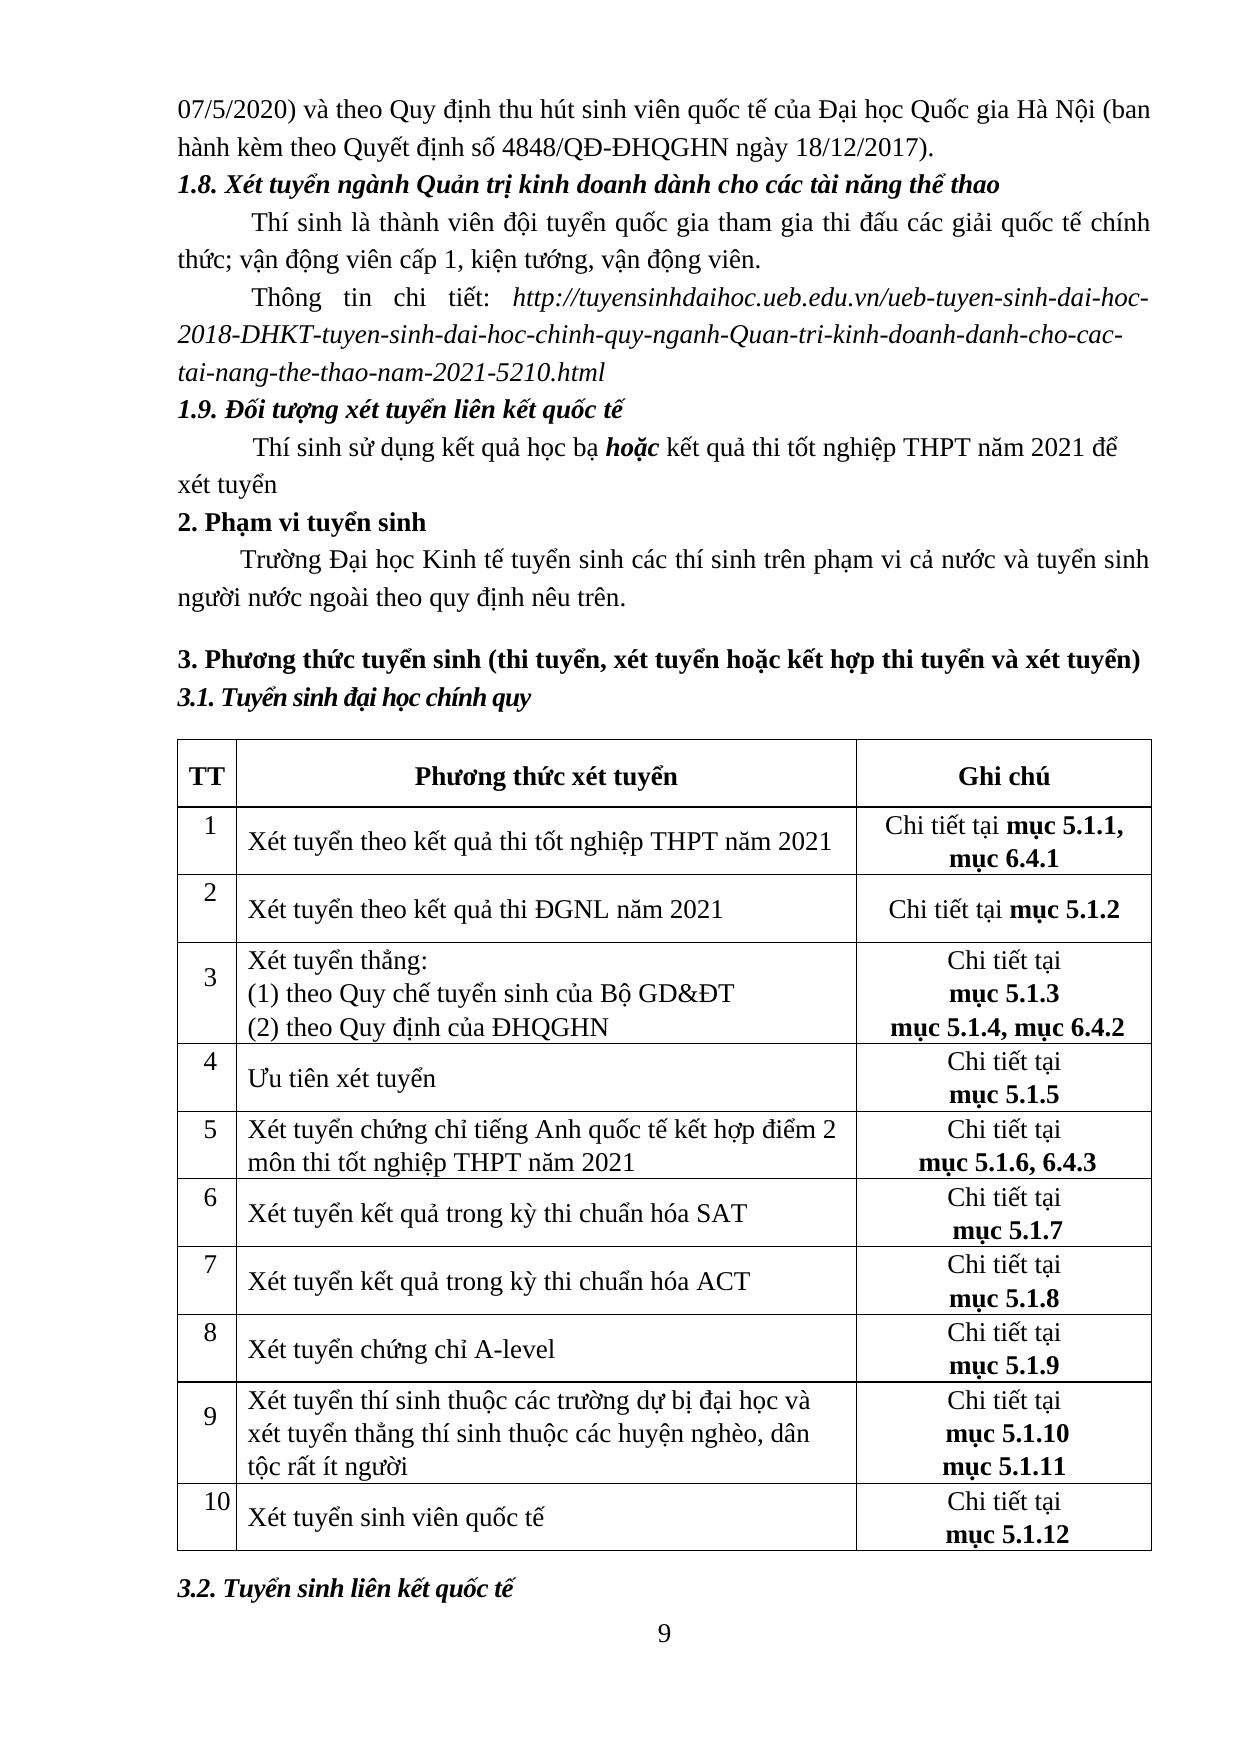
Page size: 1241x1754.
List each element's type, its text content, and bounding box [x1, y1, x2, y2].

table_cell [178, 1112, 236, 1178]
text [177, 89, 1152, 164]
text 3. Phương thức tuyển sinh (thi tuyển, xét tuyển hoặc kết hợp thi tuyển và xét tuyển) [177, 639, 1152, 676]
table_cell Chi tiết tại mục 5.1.3 mục 5.1.4, mục 6.4.2 [857, 943, 1151, 1043]
table_cell [178, 1247, 236, 1314]
table_cell [178, 943, 236, 1043]
text Trường Đại học Kinh tế tuyển sinh các thí sinh trên phạm vi cả nước và tuyển sinh người nước ngoài theo quy định nêu trên. [177, 539, 1152, 614]
table_cell Chi tiết tại mục 5.1.2 [857, 875, 1151, 942]
table_cell Xét tuyển sinh viên quốc tế [237, 1484, 856, 1550]
text Thí sinh là thành viên đội tuyển quốc gia tham gia thi đấu các giải quốc tế chính thức; vận động viên cấp 1, kiện tướng, vận động viên. [177, 201, 1152, 276]
table_header Ghi chú [857, 740, 1151, 806]
table_cell [178, 1044, 236, 1111]
table_cell [178, 1179, 236, 1246]
table_cell [178, 1383, 236, 1482]
text 1.8. Xét tuyển ngành Quản trị kinh doanh dành cho các tài năng thể thao [177, 164, 1152, 201]
table_cell Chi tiết tại mục 5.1.8 [857, 1247, 1151, 1314]
table_cell Ưu tiên xét tuyển [237, 1044, 856, 1111]
table_cell Chi tiết tại mục 5.1.1, mục 6.4.1 [857, 808, 1151, 874]
table_cell Xét tuyển chứng chỉ A-level [237, 1315, 856, 1381]
table_cell Xét tuyển kết quả trong kỳ thi chuẩn hóa SAT [237, 1179, 856, 1246]
table_header Phương thức xét tuyển [237, 740, 856, 806]
table_cell Chi tiết tại mục 5.1.12 [857, 1484, 1151, 1550]
table_cell [178, 875, 236, 942]
table_header TT [178, 740, 236, 806]
table_cell Chi tiết tại mục 5.1.9 [857, 1315, 1151, 1381]
table_cell Xét tuyển chứng chỉ tiếng Anh quốc tế kết hợp điểm 2 môn thi tốt nghiệp THPT năm 2021 [237, 1112, 856, 1178]
table_cell [178, 1315, 236, 1381]
table_cell Chi tiết tại mục 5.1.6, 6.4.3 [857, 1112, 1151, 1178]
text Thí sinh sử dụng kết quả học bạ hoặc kết quả thi tốt nghiệp THPT năm 2021 để xét tuyển [177, 426, 1152, 501]
table_cell Chi tiết tại mục 5.1.5 [857, 1044, 1151, 1111]
text 3.1. Tuyển sinh đại học chính quy [177, 676, 1152, 714]
table_cell [178, 1484, 236, 1550]
table_cell Xét tuyển thẳng: (1) theo Quy chế tuyển sinh của Bộ GD&ĐT (2) theo Quy định của ĐHQGHN [237, 943, 856, 1043]
text 2. Phạm vi tuyển sinh [177, 501, 1152, 539]
table_cell Chi tiết tại mục 5.1.10 mục 5.1.11 [857, 1383, 1151, 1482]
table_cell Xét tuyển kết quả trong kỳ thi chuẩn hóa ACT [237, 1247, 856, 1314]
table_cell Xét tuyển theo kết quả thi tốt nghiệp THPT năm 2021 [237, 808, 856, 874]
table_cell Xét tuyển theo kết quả thi ĐGNL năm 2021 [237, 875, 856, 942]
text 3.2. Tuyển sinh liên kết quốc tế [177, 1564, 1152, 1605]
text Thông tin chi tiết: http://tuyensinhdaihoc.ueb.edu.vn/ueb-tuyen-sinh-dai-hoc-2018-DHKT-tuyen-sinh-dai-hoc-chinh-quy-nganh-Quan-tri-kinh-doanh-danh-cho-cac-tai-nang-the-thao-nam-2021-5210.html [177, 276, 1152, 389]
table_cell Chi tiết tại mục 5.1.7 [857, 1179, 1151, 1246]
table_cell Xét tuyển thí sinh thuộc các trường dự bị đại học và xét tuyển thẳng thí sinh thuộc các huyện nghèo, dân tộc rất ít người [237, 1383, 856, 1482]
table_cell [178, 808, 236, 874]
text 1.9. Đối tượng xét tuyển liên kết quốc tế [177, 389, 1152, 426]
